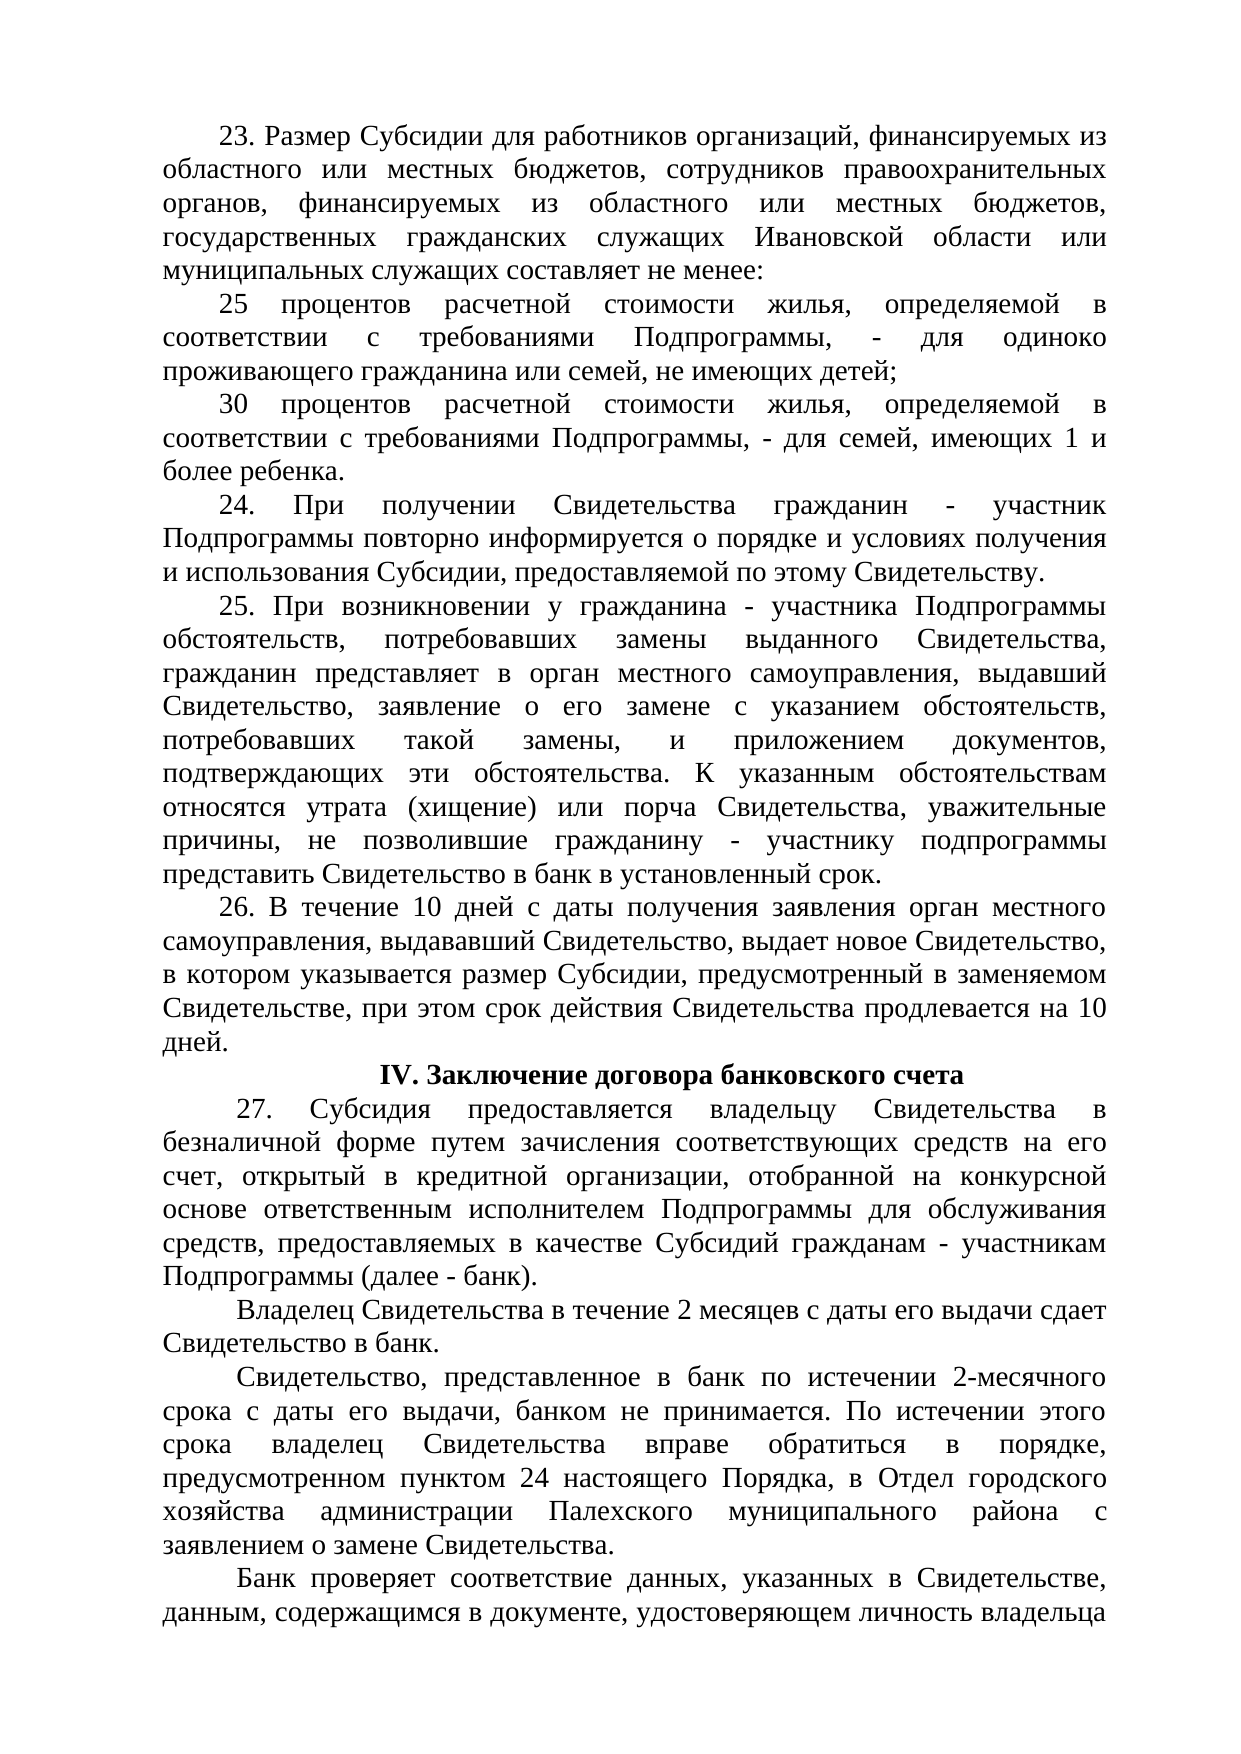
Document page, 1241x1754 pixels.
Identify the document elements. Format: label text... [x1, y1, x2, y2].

text Владелец Свидетельства в течение 2 месяцев с даты его выдачи сдает Свидетельство в банк. [162, 1292, 1107, 1359]
text 26. В течение 10 дней с даты получения заявления орган местного самоуправления, выдававший Свидетельство, выдает новое Свидетельство, в котором указывается размер Субсидии, предусмотренный в заменяемом Свидетельстве, при этом срок действия Свидетельства продлевается на 10 дней. [162, 889, 1107, 1057]
text 30 процентов расчетной стоимости жилья, определяемой в соответствии с требованиями Подпрограммы, - для семей, имеющих 1 и более ребенка. [162, 386, 1107, 487]
text IV. Заключение договора банковского счета [162, 1057, 1107, 1091]
text 24. При получении Свидетельства гражданин - участник Подпрограммы повторно информируется о порядке и условиях получения и использования Субсидии, предоставляемой по этому Свидетельству. [162, 487, 1107, 588]
text 25. При возникновении у гражданина - участника Подпрограммы обстоятельств, потребовавших замены выданного Свидетельства, гражданин представляет в орган местного самоуправления, выдавший Свидетельство, заявление о его замене с указанием обстоятельств, потребовавших такой замены, и приложением документов, подтверждающих эти обстоятельства. К указанным обстоятельствам относятся утрата (хищение) или порча Свидетельства, уважительные причины, не позволившие гражданину - участнику подпрограммы представить Свидетельство в банк в установленный срок. [162, 588, 1107, 889]
text 23. Размер Субсидии для работников организаций, финансируемых из областного или местных бюджетов, сотрудников правоохранительных органов, финансируемых из областного или местных бюджетов, государственных гражданских служащих Ивановской области или муниципальных служащих составляет не менее: [162, 118, 1107, 286]
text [162, 1560, 1107, 1627]
text Свидетельство, представленное в банк по истечении 2-месячного срока с даты его выдачи, банком не принимается. По истечении этого срока владелец Свидетельства вправе обратиться в порядке, предусмотренном пунктом 24 настоящего Порядка, в Отдел городского хозяйства администрации Палехского муниципального района с заявлением о замене Свидетельства. [162, 1359, 1107, 1560]
text 25 процентов расчетной стоимости жилья, определяемой в соответствии с требованиями Подпрограммы, - для одиноко проживающего гражданина или семей, не имеющих детей; [162, 286, 1107, 386]
text 27. Субсидия предоставляется владельцу Свидетельства в безналичной форме путем зачисления соответствующих средств на его счет, открытый в кредитной организации, отобранной на конкурсной основе ответственным исполнителем Подпрограммы для обслуживания средств, предоставляемых в качестве Субсидий гражданам - участникам Подпрограммы (далее - банк). [162, 1091, 1107, 1292]
